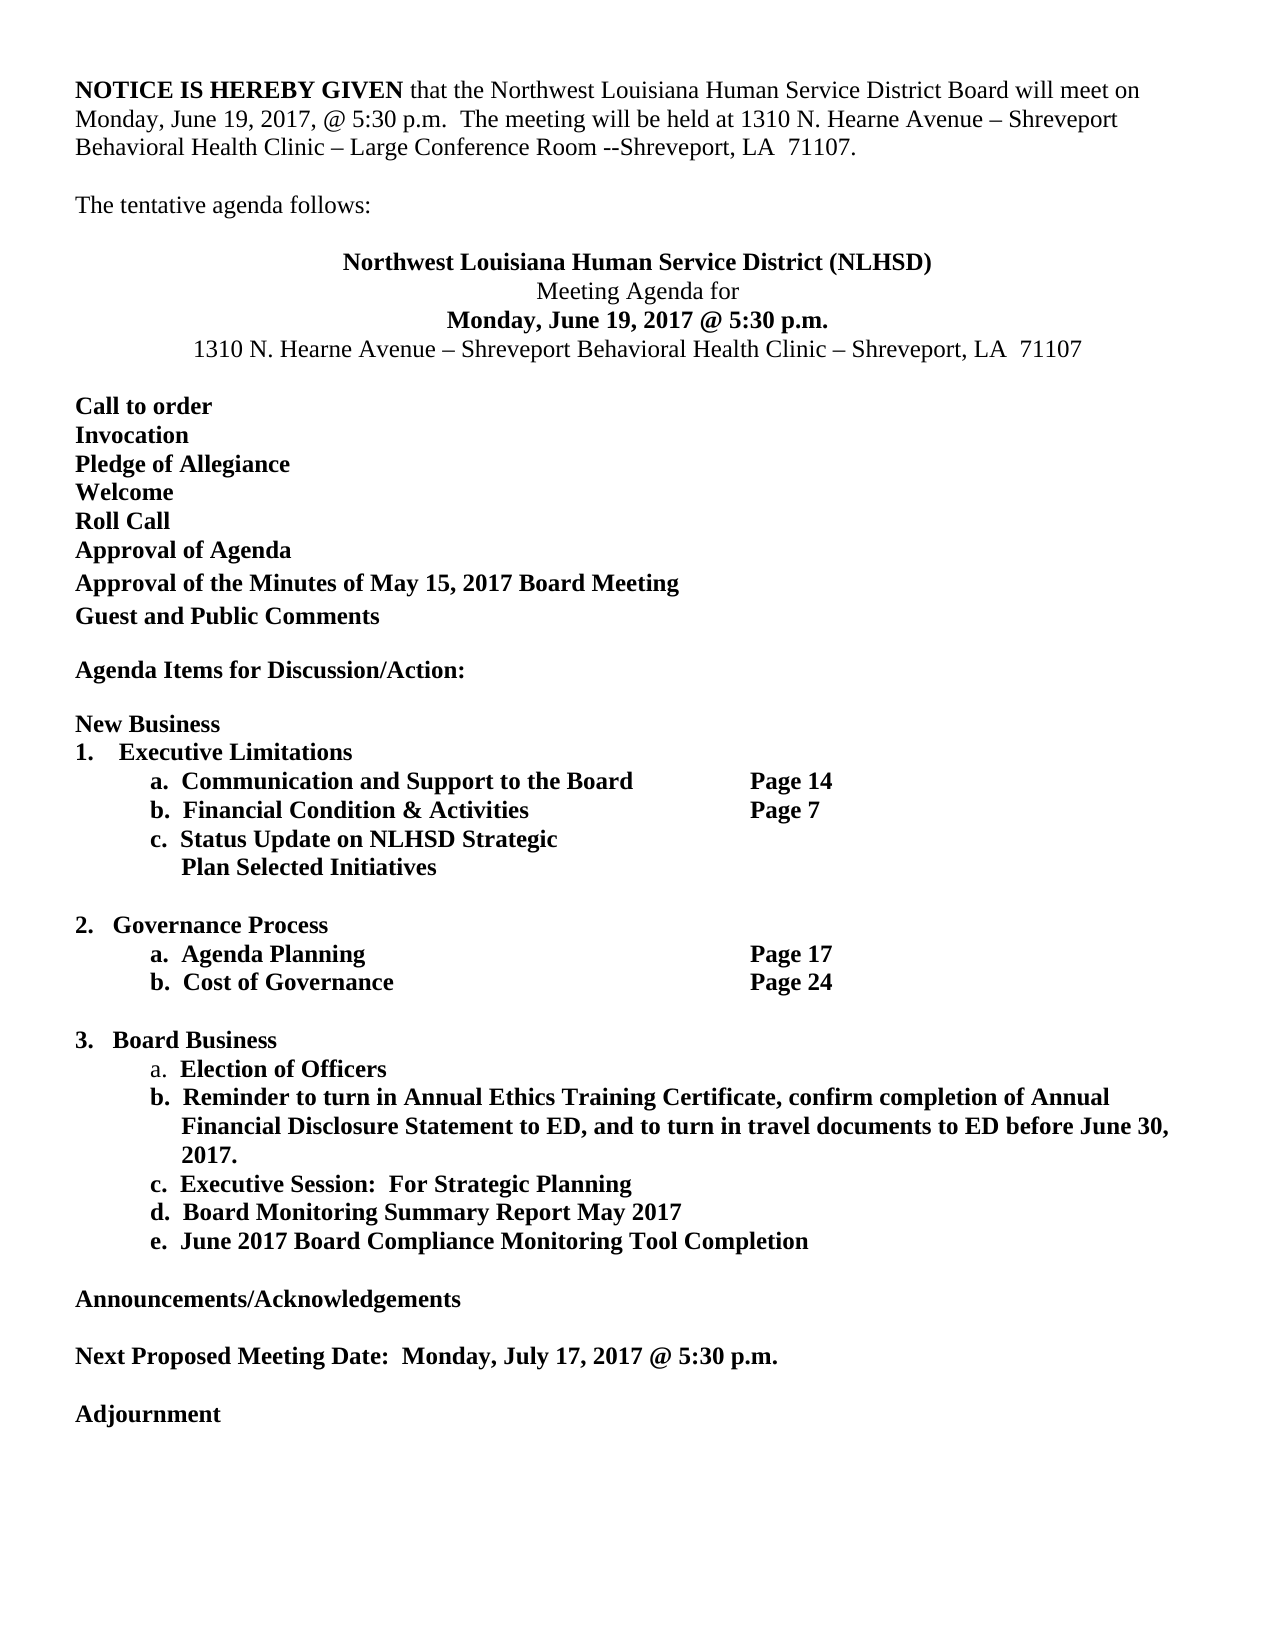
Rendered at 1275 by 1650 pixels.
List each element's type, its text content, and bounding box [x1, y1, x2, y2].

text d. Board Monitoring Summary Report May 2017 [75, 1197, 1200, 1226]
text c. Executive Session: For Strategic Planning [75, 1169, 1200, 1197]
text c. Status Update on NLHSD Strategic [75, 824, 1200, 852]
text Financial Disclosure Statement to ED, and to turn in travel documents to ED before June 30, 2017. [181, 1111, 1200, 1169]
text a. Communication and Support to the Board Page 14 [75, 766, 1200, 795]
text a. Election of Officers [75, 1054, 1200, 1082]
text Plan Selected Initiatives [75, 852, 1200, 881]
text NOTICE IS HEREBY GIVEN that the Northwest Louisiana Human Service District Board will meet on Monday, June 19, 2017, @ 5:30 p.m. The meeting will be held at 1310 N. Hearne Avenue – Shreveport Behavioral Health Clinic – Large Conference Room --Shreveport, LA 71107. [75, 75, 1200, 161]
text Call to order [75, 391, 1200, 420]
text e. June 2017 Board Compliance Monitoring Tool Completion [75, 1226, 1200, 1255]
text b. Reminder to turn in Annual Ethics Training Certificate, confirm completion of Annual [75, 1082, 1200, 1111]
text b. Cost of Governance Page 24 [75, 967, 1200, 996]
text Agenda Items for Discussion/Action: [75, 655, 1200, 684]
text New Business [75, 709, 1200, 737]
text b. Financial Condition & Activities Page 7 [75, 795, 1200, 824]
text The tentative agenda follows: [75, 190, 1200, 219]
text Pledge of Allegiance [75, 449, 1200, 477]
text Invocation [75, 420, 1200, 449]
text 2. Governance Process [75, 910, 1200, 939]
text 3. Board Business [75, 1025, 1200, 1054]
text Northwest Louisiana Human Service District (NLHSD) [75, 247, 1200, 276]
text Meeting Agenda for [75, 276, 1200, 305]
text Announcements/Acknowledgements [75, 1284, 1200, 1312]
text 1310 N. Hearne Avenue – Shreveport Behavioral Health Clinic – Shreveport, LA 71107 [75, 334, 1200, 362]
text Welcome [75, 477, 1200, 506]
text 1. Executive Limitations [75, 737, 1200, 766]
text Roll Call [75, 506, 1200, 535]
text Adjournment [75, 1399, 1200, 1427]
text a. Agenda Planning Page 17 [75, 939, 1200, 967]
text Monday, June 19, 2017 @ 5:30 p.m. [75, 305, 1200, 334]
text Next Proposed Meeting Date: Monday, July 17, 2017 @ 5:30 p.m. [75, 1341, 1200, 1370]
text Approval of Agenda Approval of the Minutes of May 15, 2017 Board Meeting Guest and Public Comments [75, 535, 1200, 630]
